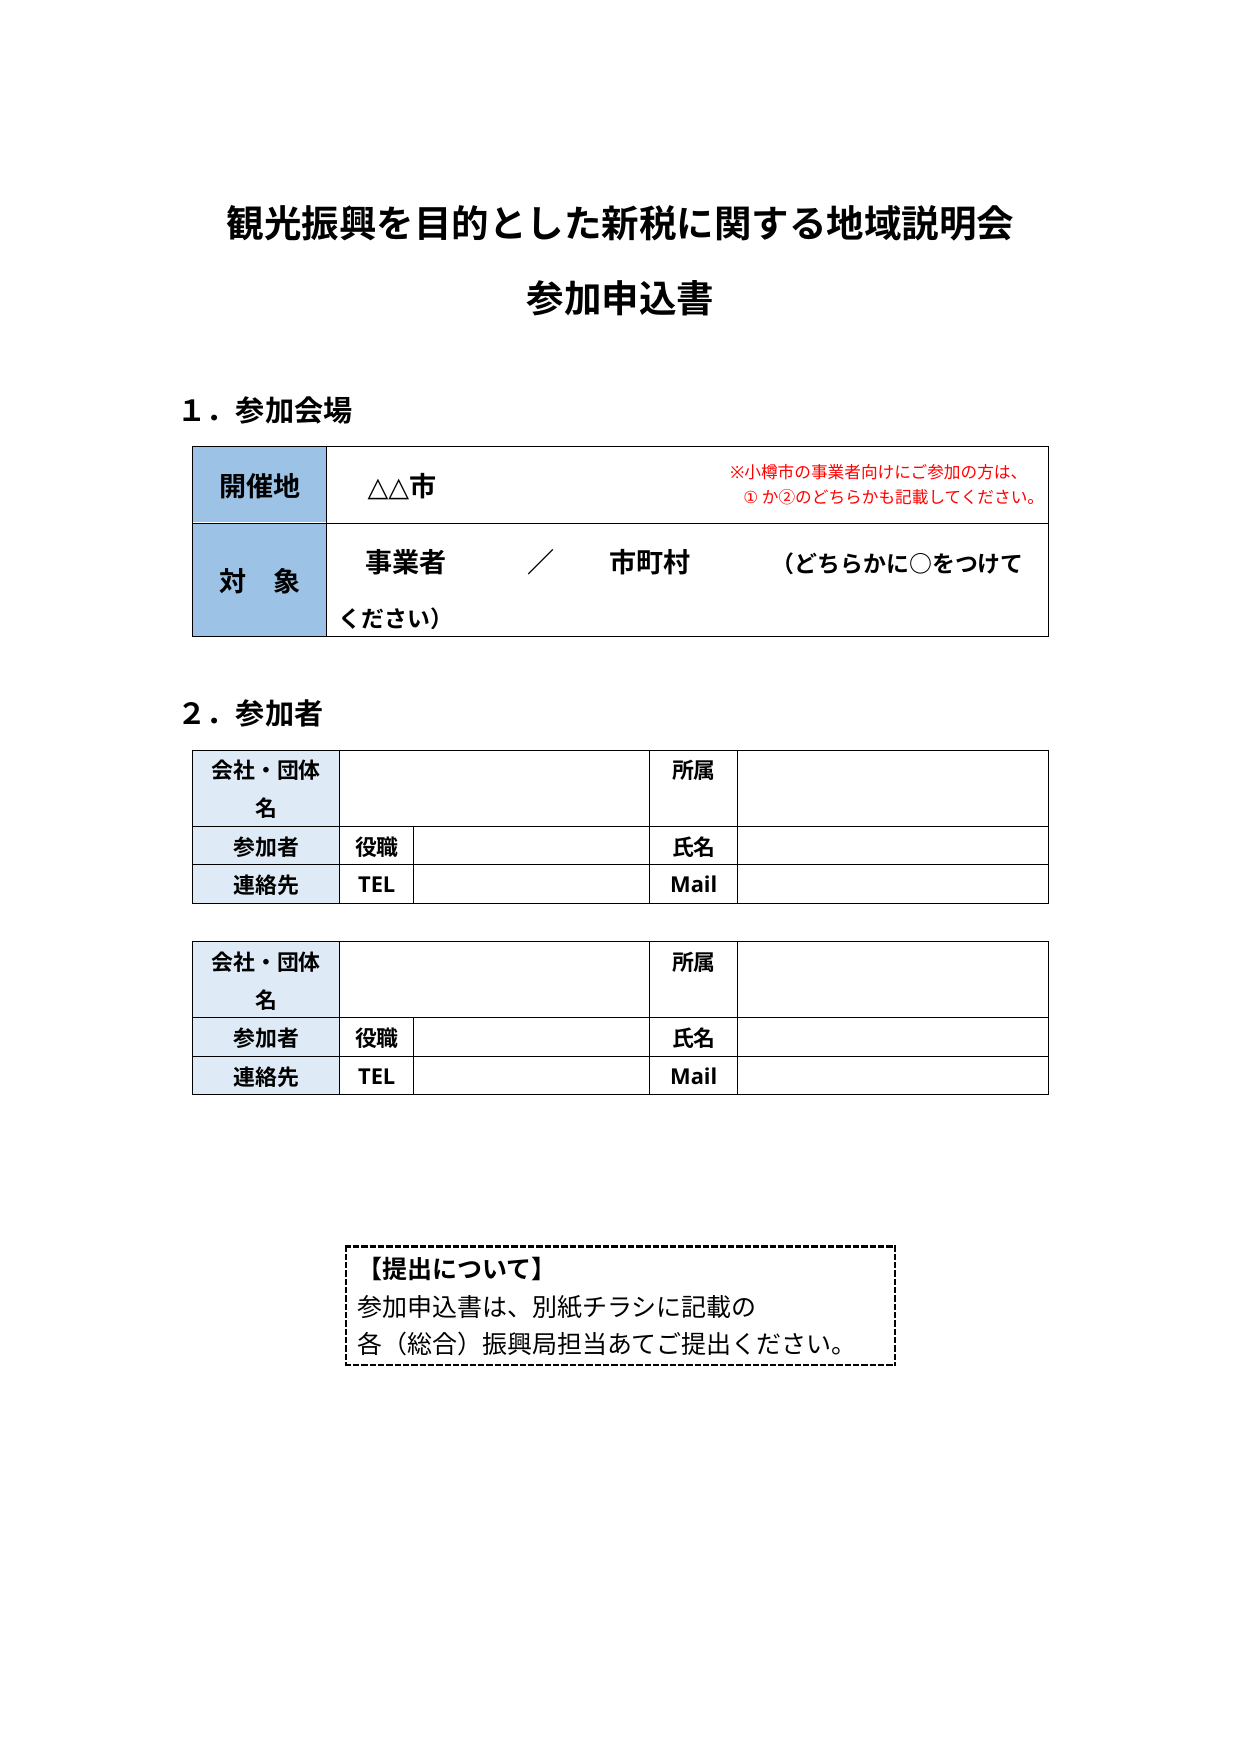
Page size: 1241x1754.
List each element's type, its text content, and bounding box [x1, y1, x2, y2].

table_header [738, 751, 1048, 826]
text 参加申込書 [177, 258, 1063, 333]
table_cell 連絡先 [193, 865, 339, 903]
table_cell 役職 [340, 1018, 413, 1056]
text 観光振興を目的とした新税に関する地域説明会 [177, 183, 1063, 258]
table_header 開催地 [193, 447, 326, 522]
table_cell Mail [650, 1057, 737, 1094]
table_header [340, 942, 649, 1017]
table_header 【提出について】 参加申込書は、別紙チラシに記載の 各（総合）振興局担当あてご提出ください。 [346, 1245, 895, 1363]
table_cell [738, 865, 1048, 903]
table_header 所属 [650, 942, 737, 1017]
table_cell [414, 1018, 649, 1056]
table_cell [738, 1018, 1048, 1056]
table_cell [738, 1057, 1048, 1094]
table_cell 氏名 [650, 1018, 737, 1056]
table_cell 参加者 [193, 1018, 339, 1056]
table_cell 対 象 [193, 524, 326, 636]
text ２．参加者 [177, 674, 1063, 749]
table_cell [414, 865, 649, 903]
table_header [340, 751, 649, 826]
table_cell 連絡先 [193, 1057, 339, 1094]
table_cell [738, 827, 1048, 864]
table_cell 役職 [340, 827, 413, 864]
table_cell TEL [340, 865, 413, 903]
table_cell [414, 827, 649, 864]
table_header 所属 [650, 751, 737, 826]
table_header [738, 942, 1048, 1017]
table_cell 事業者 ／ 市町村 （どちらかに○をつけてください） [327, 524, 1048, 636]
table_cell Mail [650, 865, 737, 903]
table_header △△市 [327, 447, 1048, 522]
table_cell 氏名 [650, 827, 737, 864]
text １．参加会場 [177, 371, 1063, 446]
table_header 会社・団体名 [193, 751, 339, 826]
table_cell 参加者 [193, 827, 339, 864]
table_cell [414, 1057, 649, 1094]
table_cell TEL [340, 1057, 413, 1094]
table_header 会社・団体名 [193, 942, 339, 1017]
